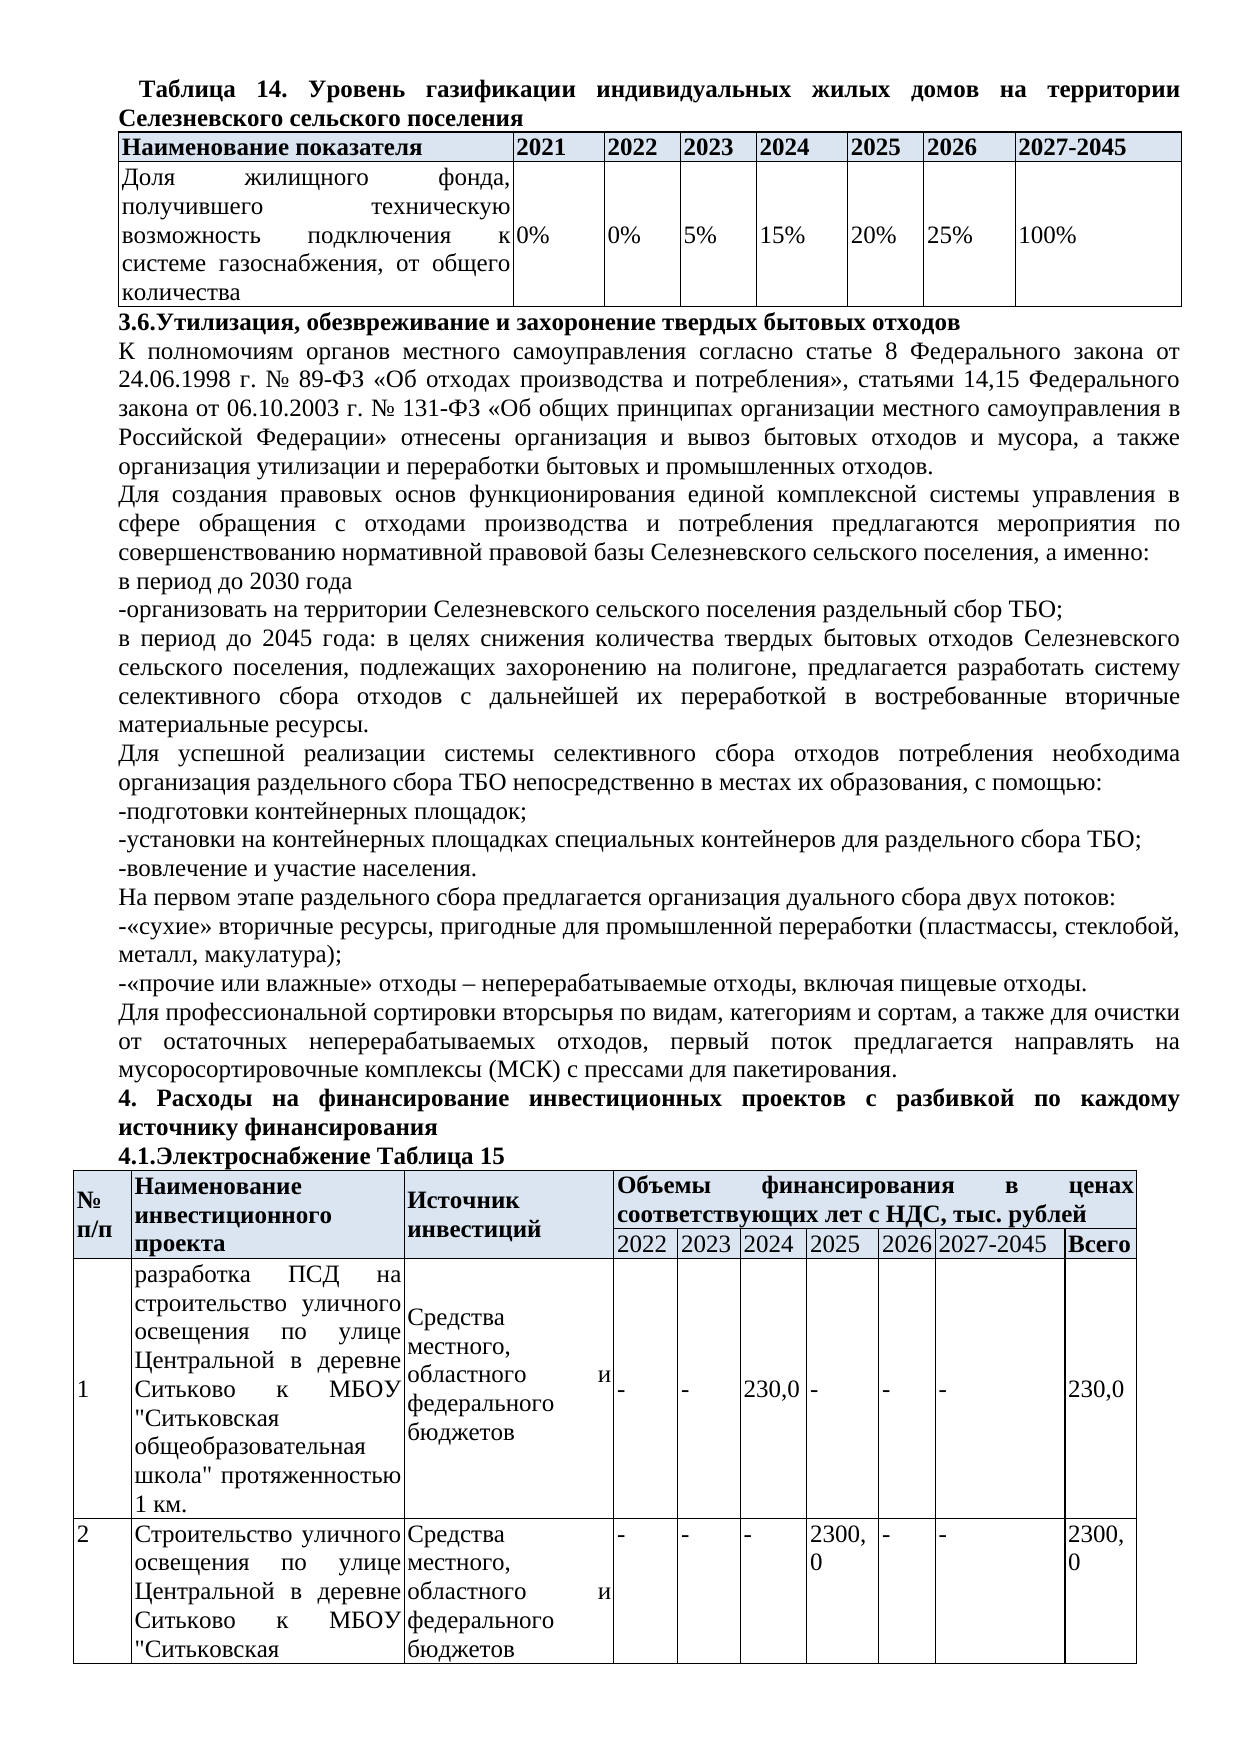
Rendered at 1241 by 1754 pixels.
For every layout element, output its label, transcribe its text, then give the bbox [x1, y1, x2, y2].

table_cell - [614, 1519, 677, 1662]
text К полномочиям органов местного самоуправления согласно статье 8 Федерального закона от 24.06.1998 г. № 89-ФЗ «Об отходах производства и потребления», статьями 14,15 Федерального закона от 06.10.2003 г. № 131-ФЗ «Об общих принципах организации местного самоуправления в Российской Федерации» отнесены организация и вывоз бытовых отходов и мусора, а также организация утилизации и переработки бытовых и промышленных отходов. [118, 336, 1181, 479]
list 3.6.Утилизация, обезвреживание и захоронение твердых бытовых отходов [118, 307, 1181, 336]
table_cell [405, 1519, 613, 1662]
text -вовлечение и участие населения. [118, 853, 1181, 882]
table_cell 25% [924, 162, 1015, 306]
table_cell 2022 [614, 1229, 677, 1258]
table_cell 1 [74, 1259, 131, 1518]
table_cell - [678, 1259, 740, 1518]
table_cell 2025 [807, 1229, 878, 1258]
table_cell - [879, 1259, 935, 1518]
table_cell 0% [605, 162, 680, 306]
table_cell 0% [514, 162, 604, 306]
text Для создания правовых основ функционирования единой комплексной системы управления в сфере обращения с отходами производства и потребления предлагаются мероприятия по совершенствованию нормативной правовой базы Селезневского сельского поселения, а именно: [118, 479, 1181, 566]
table_header 2026 [924, 133, 1015, 161]
table_cell 2023 [678, 1229, 740, 1258]
text Таблица 14. Уровень газификации индивидуальных жилых домов на территории Селезневского сельского поселения [118, 74, 1181, 131]
table_cell 2300,0 [807, 1519, 878, 1662]
text -«прочие или влажные» отходы – неперерабатываемые отходы, включая пищевые отходы. [118, 968, 1181, 997]
table_header 2024 [757, 133, 847, 161]
table_cell 2024 [741, 1229, 806, 1258]
text -подготовки контейнерных площадок; [118, 796, 1181, 824]
table_header Объемы финансирования в ценах соответствующих лет с НДС, тыс. рублей [614, 1171, 1136, 1228]
table_cell - [807, 1259, 878, 1518]
table_cell Доля жилищного фонда, получившего техническую возможность подключения к системе газоснабжения, от общего количества [119, 162, 513, 306]
table_cell 2 [74, 1519, 131, 1662]
text На первом этапе раздельного сбора предлагается организация дуального сбора двух потоков: [118, 882, 1181, 911]
table_cell - [678, 1519, 740, 1662]
table_cell разработка ПСД на строительство уличного освещения по улице Центральной в деревне Ситьково к МБОУ "Ситьковская общеобразовательная школа" протяженностью 1 км. [132, 1259, 404, 1518]
table_cell - [614, 1259, 677, 1518]
table_cell Всего [1066, 1229, 1136, 1258]
text -организовать на территории Селезневского сельского поселения раздельный сбор ТБО; [118, 594, 1181, 623]
text -«сухие» вторичные ресурсы, пригодные для промышленной переработки (пластмассы, стеклобой, металл, макулатура); [118, 911, 1181, 968]
table_cell - [741, 1519, 806, 1662]
text Для профессиональной сортировки вторсырья по видам, категориям и сортам, а также для очистки от остаточных неперерабатываемых отходов, первый поток предлагается направлять на мусоросортировочные комплексы (МСК) с прессами для пакетирования. [118, 997, 1181, 1083]
list 4.1.Электроснабжение Таблица 15 [118, 1141, 1181, 1169]
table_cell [132, 1519, 404, 1662]
text в период до 2045 года: в целях снижения количества твердых бытовых отходов Селезневского сельского поселения, подлежащих захоронению на полигоне, предлагается разработать систему селективного сбора отходов с дальнейшей их переработкой в востребованные вторичные материальные ресурсы. [118, 623, 1181, 738]
text Для успешной реализации системы селективного сбора отходов потребления необходима организация раздельного сбора ТБО непосредственно в местах их образования, с помощью: [118, 738, 1181, 796]
table_header 2022 [605, 133, 680, 161]
table_cell 2027-2045 [936, 1229, 1064, 1258]
text -установки на контейнерных площадках специальных контейнеров для раздельного сбора ТБО; [118, 824, 1181, 853]
table_cell 5% [681, 162, 756, 306]
table_cell Средства местного, областного и федерального бюджетов [405, 1259, 613, 1518]
text 4. Расходы на финансирование инвестиционных проектов с разбивкой по каждому источнику финансирования [118, 1083, 1181, 1141]
table_header Наименование показателя [119, 133, 513, 161]
table_cell 230,0 [741, 1259, 806, 1518]
table_cell 15% [757, 162, 847, 306]
table_header № п/п [74, 1171, 131, 1258]
table_header 2023 [681, 133, 756, 161]
text в период до 2030 года [118, 566, 1181, 594]
table_header 2027-2045 [1016, 133, 1181, 161]
table_header 2021 [514, 133, 604, 161]
table_cell - [879, 1519, 935, 1662]
table_cell 230,0 [1066, 1259, 1136, 1518]
table_cell 100% [1016, 162, 1181, 306]
table_cell 20% [848, 162, 923, 306]
table_cell 2026 [879, 1229, 935, 1258]
table_cell - [936, 1519, 1064, 1662]
table_header Наименование инвестиционного проекта [132, 1171, 404, 1258]
table_header 2025 [848, 133, 923, 161]
table_header Источник инвестиций [405, 1171, 613, 1258]
table_cell - [936, 1259, 1064, 1518]
table_cell 2300,0 [1066, 1519, 1136, 1662]
